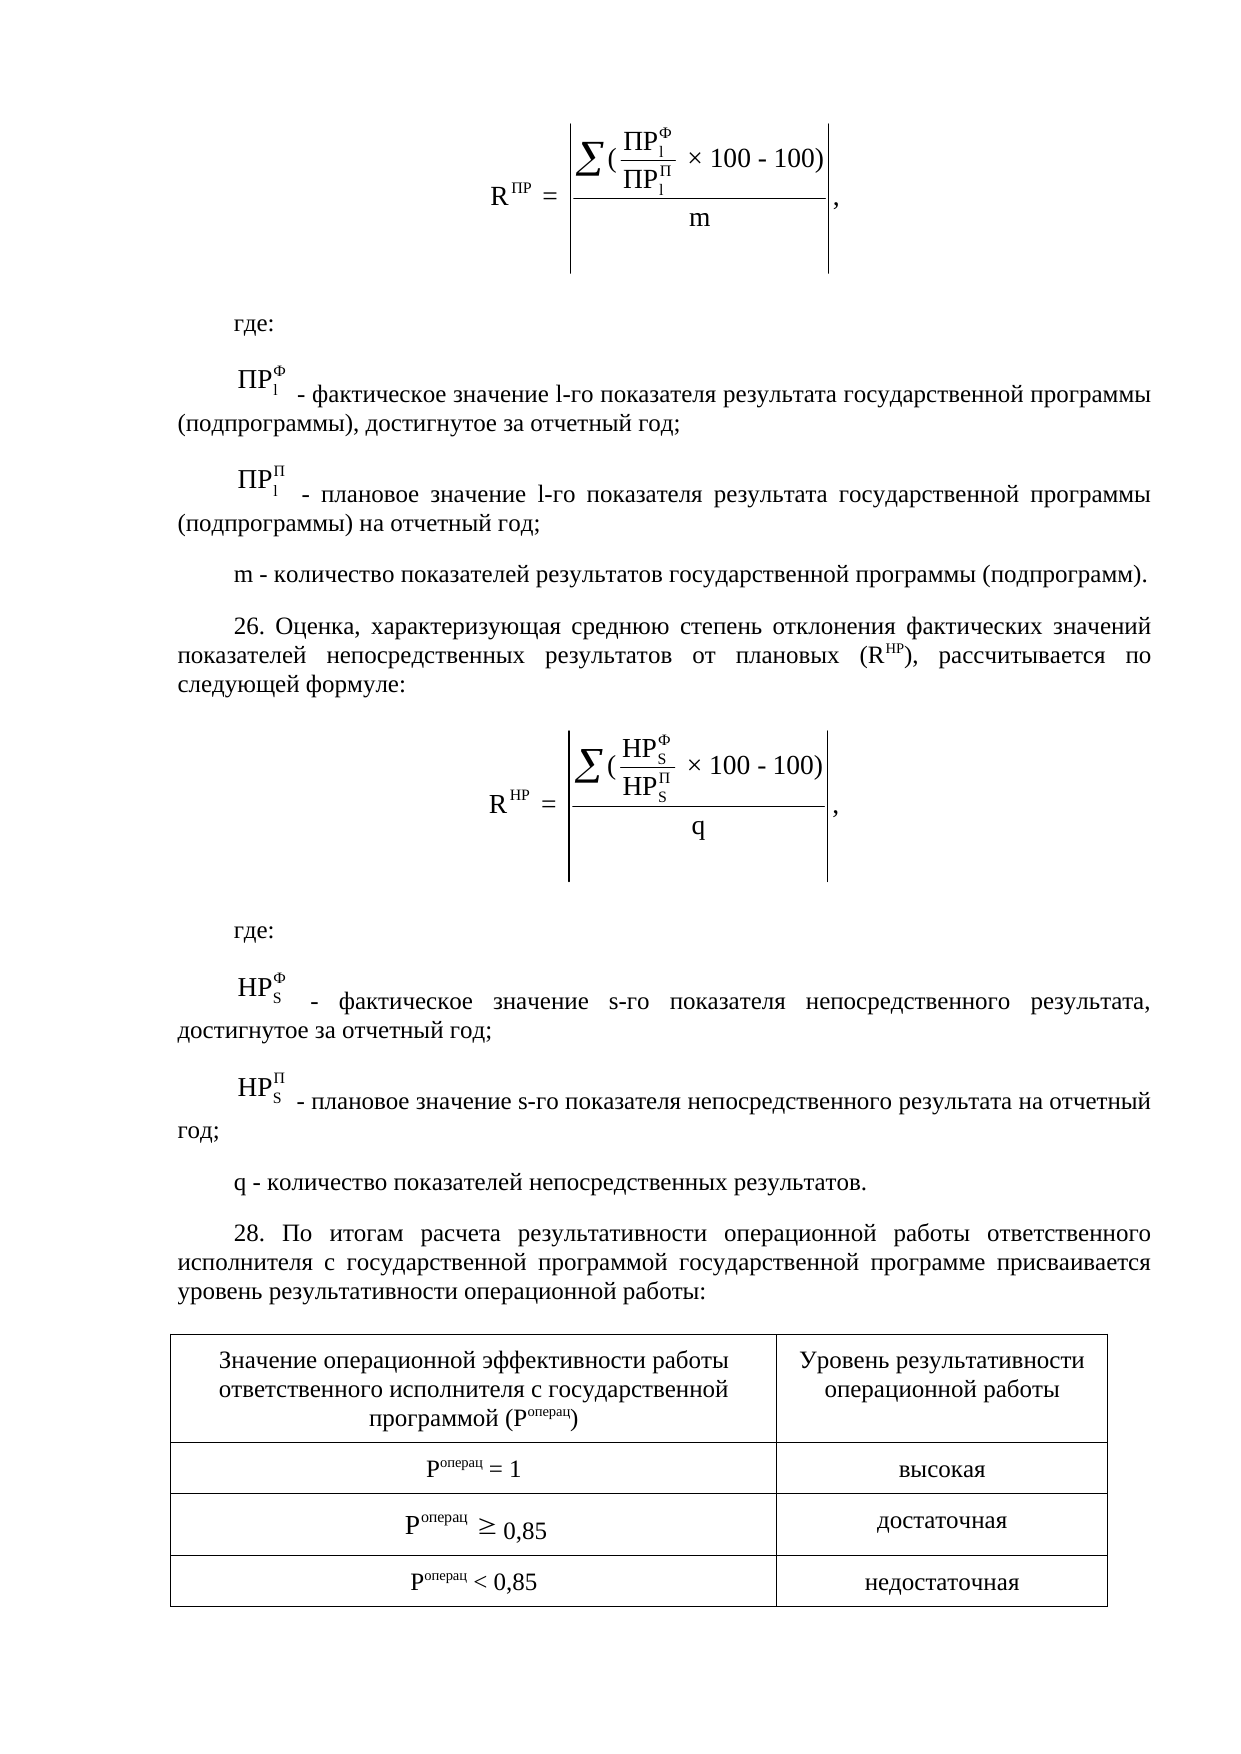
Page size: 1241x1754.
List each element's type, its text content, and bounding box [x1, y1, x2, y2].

table_cell высокая [777, 1443, 1107, 1493]
text m - количество показателей результатов государственной программы (подпрограмм). [177, 559, 1152, 588]
text где: [177, 308, 1152, 336]
table_cell Роперац < 0,85 [171, 1556, 776, 1606]
text где: [177, 915, 1152, 944]
table_header Значение операционной эффективности работы ответственного исполнителя с государственной программой (Роперац) [171, 1335, 776, 1442]
text q - количество показателей непосредственных результатов. [177, 1167, 1152, 1196]
table_cell 0,85 [171, 1494, 776, 1555]
table_cell недостаточная [777, 1556, 1107, 1606]
text 28. По итогам расчета результативности операционной работы ответственного исполнителя с государственной программой государственной программе присваивается уровень результативности операционной работы: [177, 1218, 1152, 1305]
text - фактическое значение s-го показателя непосредственного результата, достигнутое за отчетный год; [177, 967, 1152, 1044]
table_cell достаточная [777, 1494, 1107, 1555]
text - плановое значение l-го показателя результата государственной программы (подпрограммы) на отчетный год; [177, 459, 1152, 537]
text 26. Оценка, характеризующая среднюю степень отклонения фактических значений показателей непосредственных результатов от плановых (RНР), рассчитывается по следующей формуле: [177, 611, 1152, 697]
text - фактическое значение l-го показателя результата государственной программы (подпрограммы), достигнутое за отчетный год; [177, 359, 1152, 437]
text - плановое значение s-го показателя непосредственного результата на отчетный год; [177, 1067, 1152, 1144]
table_header Уровень результативности операционной работы [777, 1335, 1107, 1442]
table_cell Роперац = 1 [171, 1443, 776, 1493]
